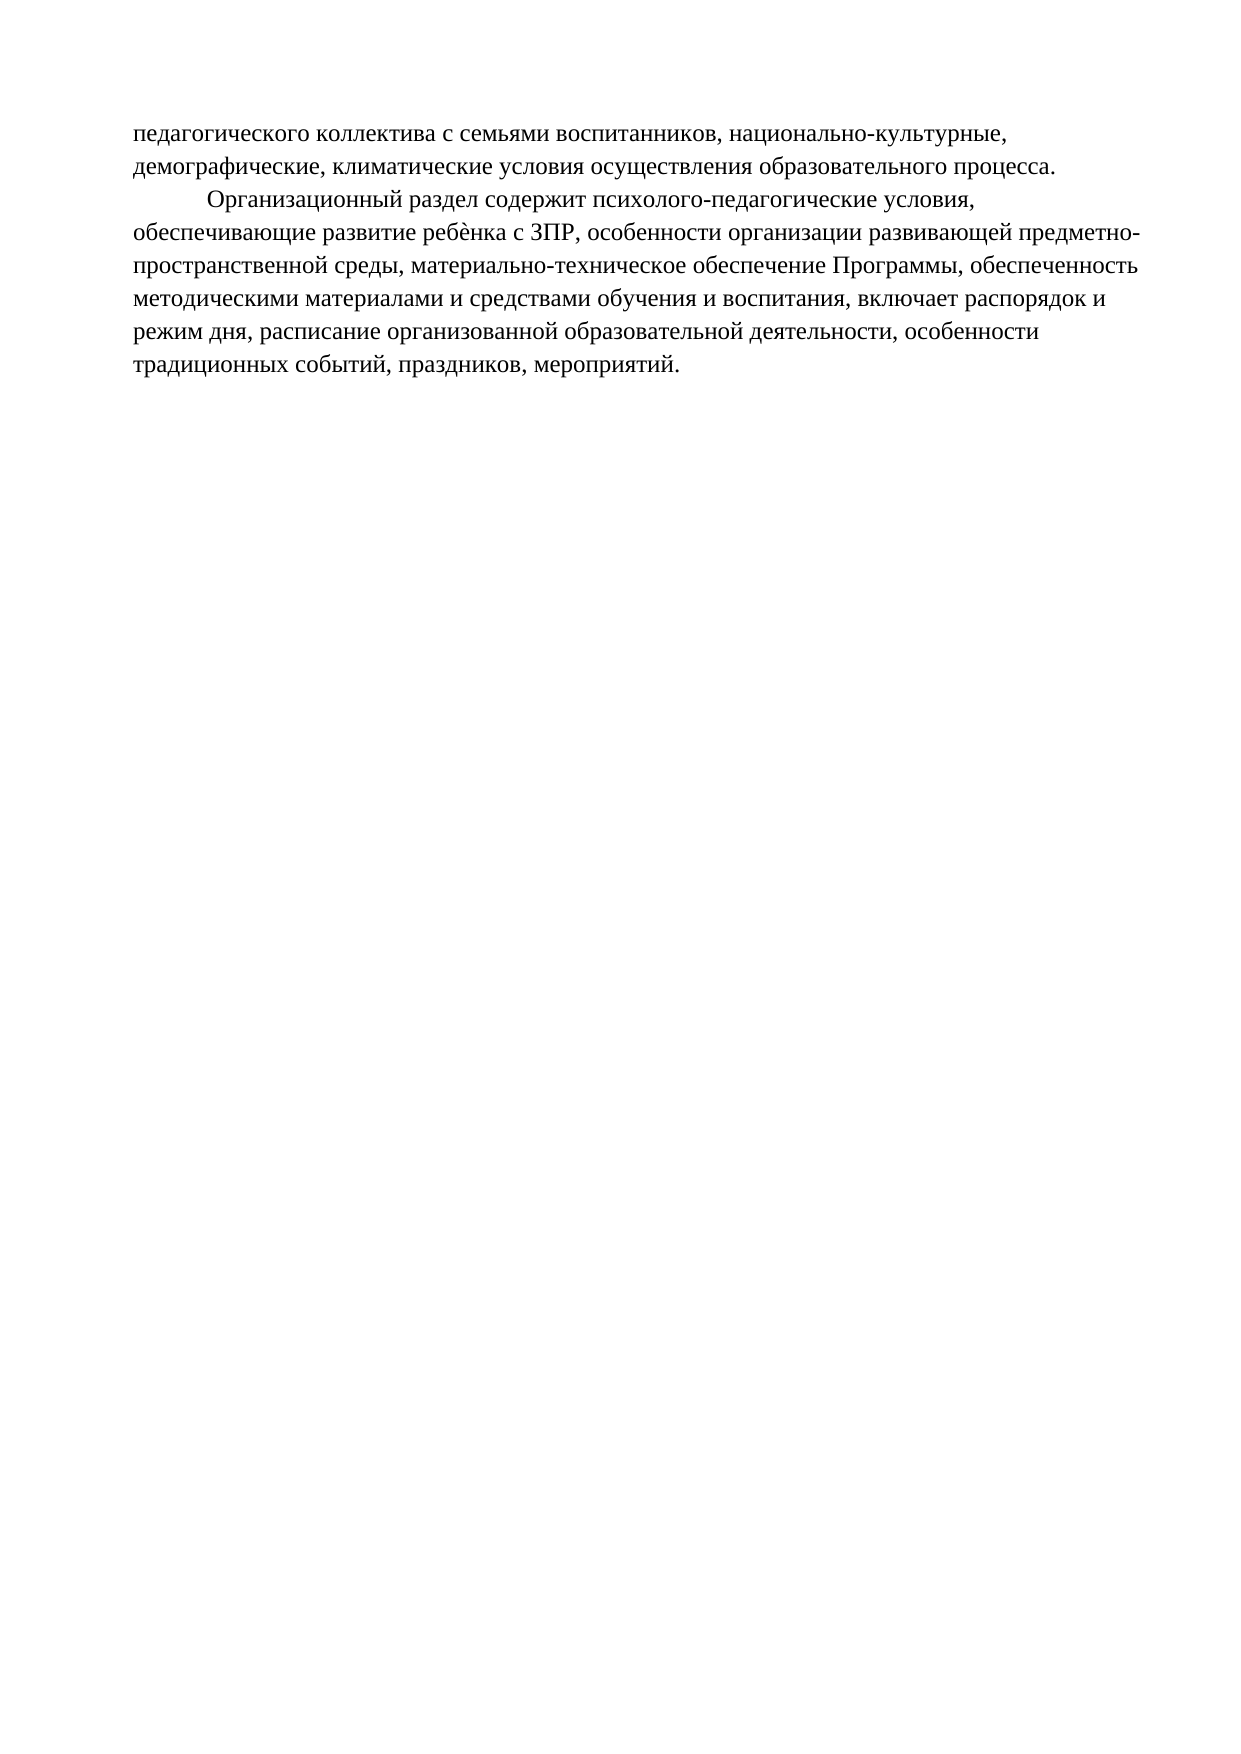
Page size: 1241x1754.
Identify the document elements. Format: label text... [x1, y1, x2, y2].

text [133, 118, 1152, 180]
text Организационный раздел содержит психолого-педагогические условия, обеспечивающие развитие ребѐнка с ЗПР, особенности организации развивающей предметно-пространственной среды, материально-техническое обеспечение Программы, обеспеченность методическими материалами и средствами обучения и воспитания, включает распорядок и режим дня, расписание организованной образовательной деятельности, особенности традиционных событий, праздников, мероприятий. [133, 184, 1152, 378]
